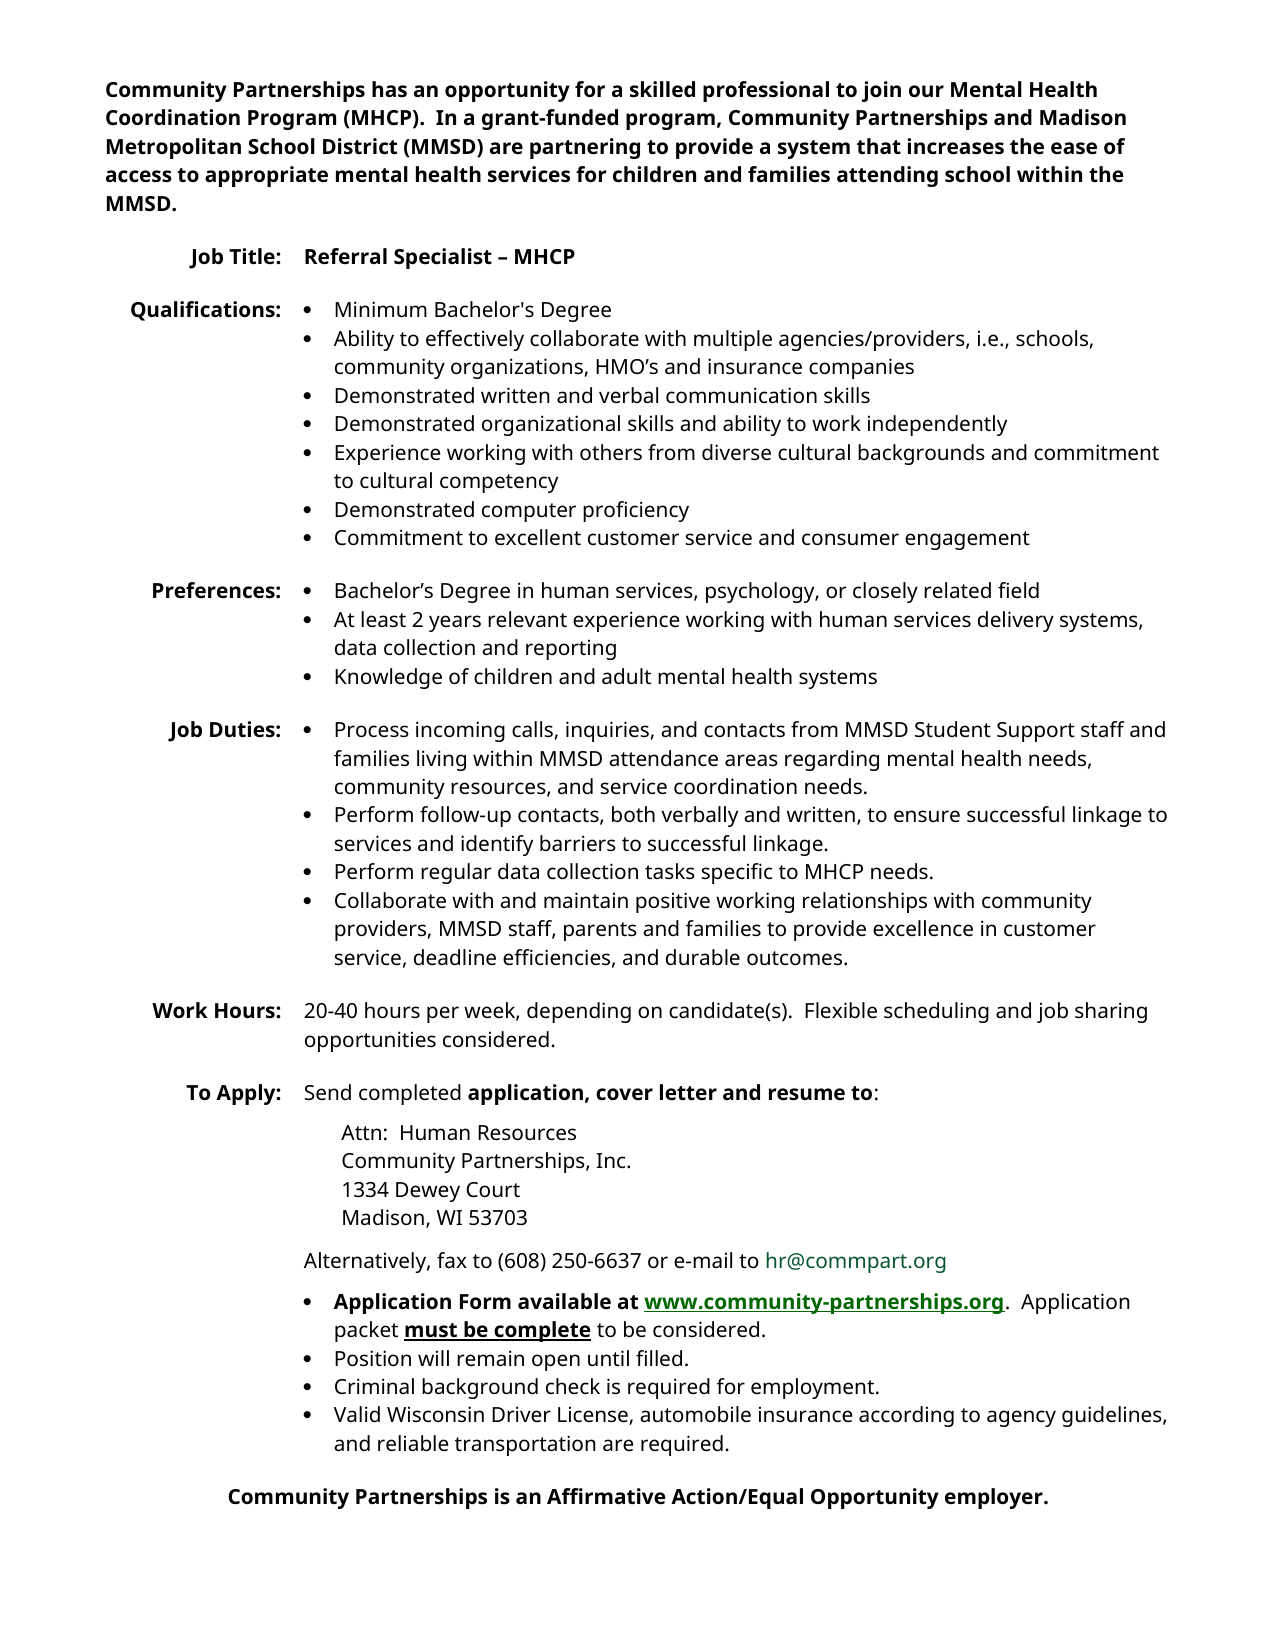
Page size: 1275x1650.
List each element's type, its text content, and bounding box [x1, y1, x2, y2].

table_cell Referral Specialist – MHCP [293, 242, 1183, 271]
table_cell Qualifications: [94, 271, 292, 552]
table_cell Process incoming calls, inquiries, and contacts from MMSD Student Support staff and families living within MMSD attendance areas regarding mental health needs, community resources, and service coordination needs. Perform follow-up contacts, both verbally and written, to ensure successful linkage to services and identify barriers to successful linkage. Perform regular data collection tasks specific to MHCP needs. Collaborate with and maintain positive working relationships with community providers, MMSD staff, parents and families to provide excellence in customer service, deadline efficiencies, and durable outcomes. [293, 690, 1183, 971]
table_cell Work Hours: [94, 971, 292, 1053]
table_cell Bachelor’s Degree in human services, psychology, or closely related field At least 2 years relevant experience working with human services delivery systems, data collection and reporting Knowledge of children and adult mental health systems [293, 552, 1183, 690]
table_cell Community Partnerships is an Affirmative Action/Equal Opportunity employer. [94, 1458, 1183, 1517]
table_cell Preferences: [94, 552, 292, 690]
table_cell Job Duties: [94, 690, 292, 971]
table_cell Send completed application, cover letter and resume to: Attn: Human Resources Community Partnerships, Inc. 1334 Dewey Court Madison, WI 53703 Alternatively, fax to (608) 250-6637 or e-mail to hr@commpart.org Application Form available at www.community-partnerships.org. Application packet must be complete to be considered. Position will remain open until filled. Criminal background check is required for employment. Valid Wisconsin Driver License, automobile insurance according to agency guidelines, and reliable transportation are required. [293, 1053, 1183, 1457]
table_cell Minimum Bachelor's Degree Ability to effectively collaborate with multiple agencies/providers, i.e., schools, community organizations, HMO’s and insurance companies Demonstrated written and verbal communication skills Demonstrated organizational skills and ability to work independently Experience working with others from diverse cultural backgrounds and commitment to cultural competency Demonstrated computer proficiency Commitment to excellent customer service and consumer engagement [293, 271, 1183, 552]
table_cell Job Title: [94, 242, 292, 271]
table_cell To Apply: [94, 1053, 292, 1457]
table_cell 20-40 hours per week, depending on candidate(s). Flexible scheduling and job sharing opportunities considered. [293, 971, 1183, 1053]
table_header Community Partnerships has an opportunity for a skilled professional to join our Mental Health Coordination Program (MHCP). In a grant-funded program, Community Partnerships and Madison Metropolitan School District (MMSD) are partnering to provide a system that increases the ease of access to appropriate mental health services for children and families attending school within the MMSD. [94, 75, 1183, 242]
